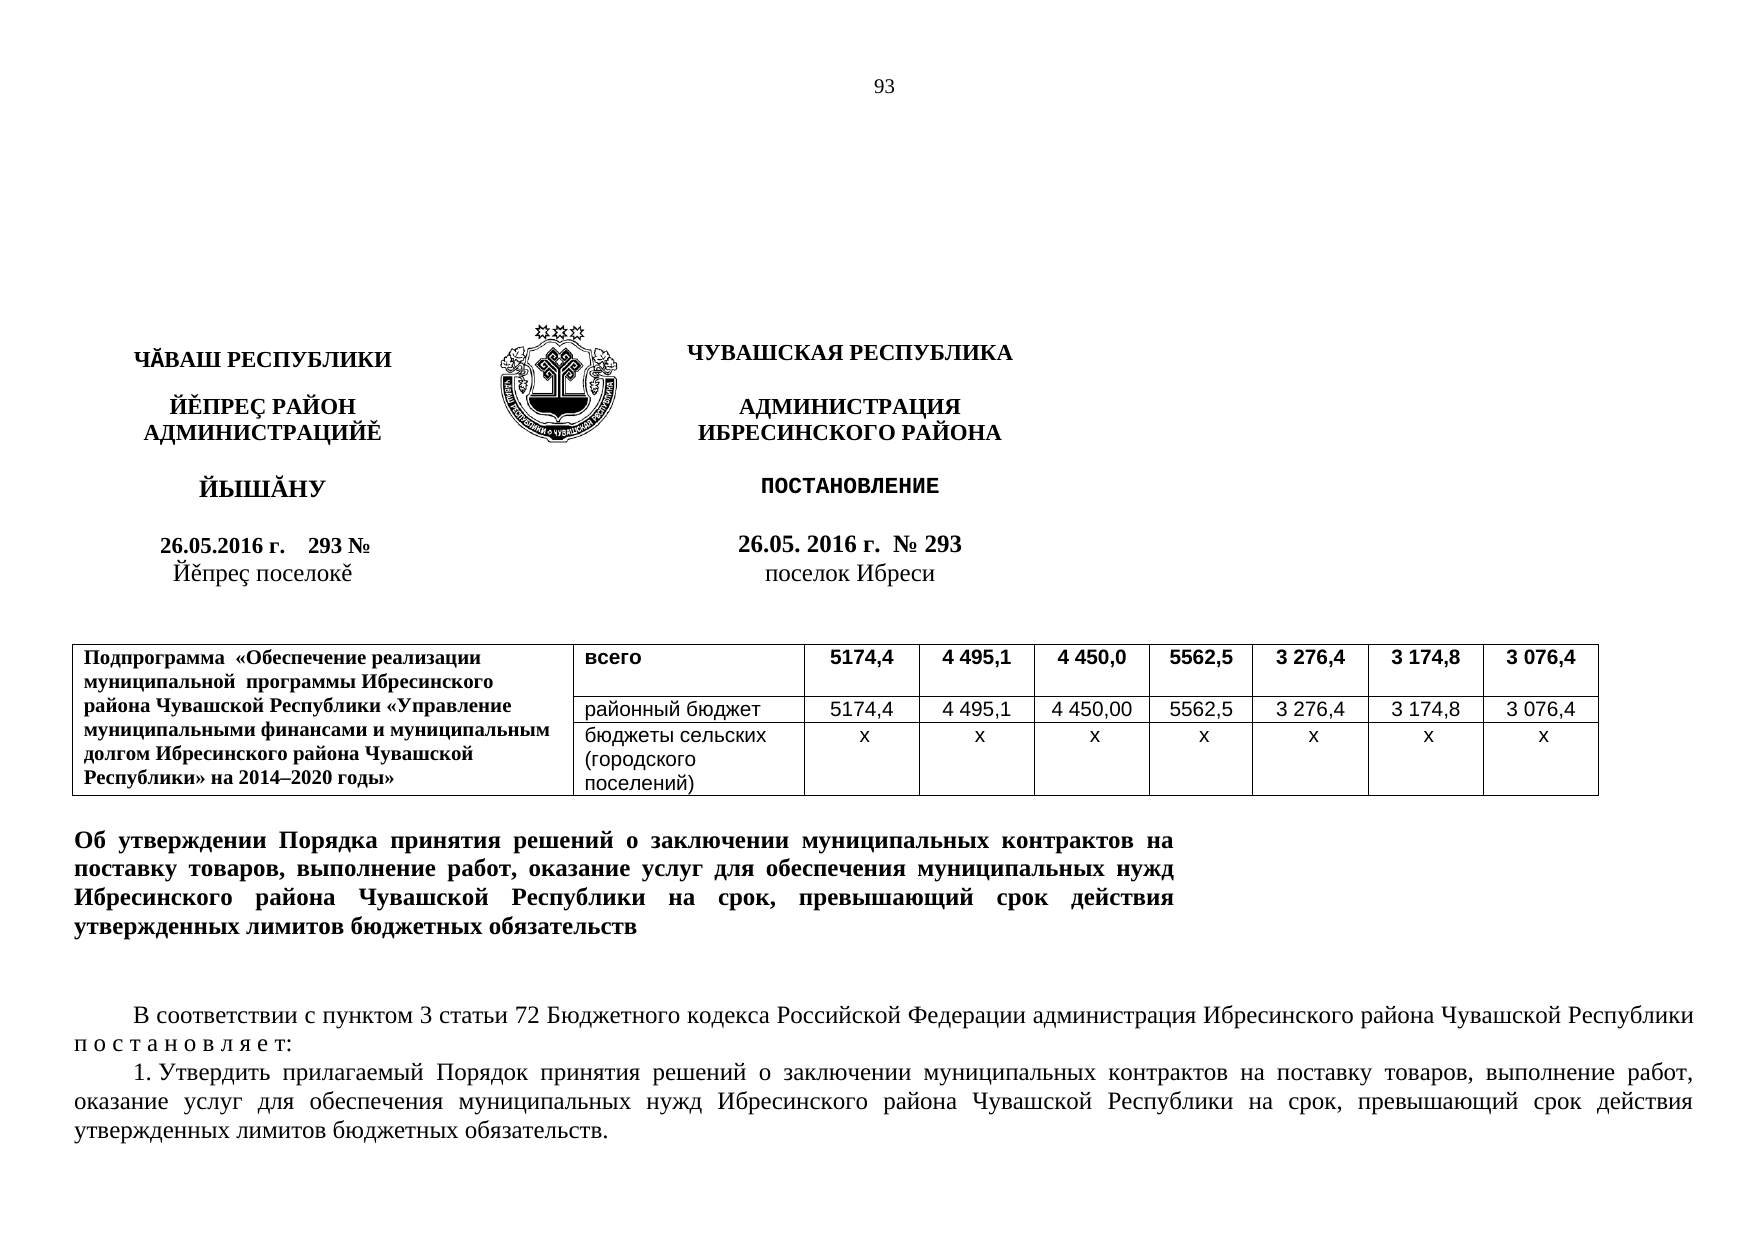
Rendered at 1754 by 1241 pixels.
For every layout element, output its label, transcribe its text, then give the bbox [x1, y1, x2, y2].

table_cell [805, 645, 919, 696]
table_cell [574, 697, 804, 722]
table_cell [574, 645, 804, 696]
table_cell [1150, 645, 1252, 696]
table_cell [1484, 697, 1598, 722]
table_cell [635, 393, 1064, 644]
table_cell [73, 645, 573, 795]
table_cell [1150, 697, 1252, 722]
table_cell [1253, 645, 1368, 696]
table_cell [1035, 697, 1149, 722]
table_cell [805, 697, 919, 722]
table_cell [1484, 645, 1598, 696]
text 1. Утвердить прилагаемый Порядок принятия решений о заключении муниципальных контрактов на поставку товаров, выполнение работ, оказание услуг для обеспечения муниципальных нужд Ибресинского района Чувашской Республики на срок, превышающий срок действия утвержденных лимитов бюджетных обязательств. [74, 1057, 1695, 1143]
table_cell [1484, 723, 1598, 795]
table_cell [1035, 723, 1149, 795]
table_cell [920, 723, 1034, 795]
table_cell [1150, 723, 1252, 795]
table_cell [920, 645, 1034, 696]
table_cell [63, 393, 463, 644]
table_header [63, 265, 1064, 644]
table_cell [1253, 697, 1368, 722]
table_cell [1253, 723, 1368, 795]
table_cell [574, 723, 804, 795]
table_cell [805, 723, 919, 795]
picture [499, 323, 618, 443]
text В соответствии с пунктом 3 статьи 72 Бюджетного кодекса Российской Федерации администрация Ибресинского района Чувашской Республики п о с т а н о в л я е т: [74, 1000, 1695, 1057]
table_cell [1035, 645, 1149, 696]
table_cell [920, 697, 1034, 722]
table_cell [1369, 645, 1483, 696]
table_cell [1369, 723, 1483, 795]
text Об утверждении Порядка принятия решений о заключении муниципальных контрактов на поставку товаров, выполнение работ, оказание услуг для обеспечения муниципальных нужд Ибресинского района Чувашской Республики на срок, превышающий срок действия утвержденных лимитов бюджетных обязательств [74, 825, 1175, 940]
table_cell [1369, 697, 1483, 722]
